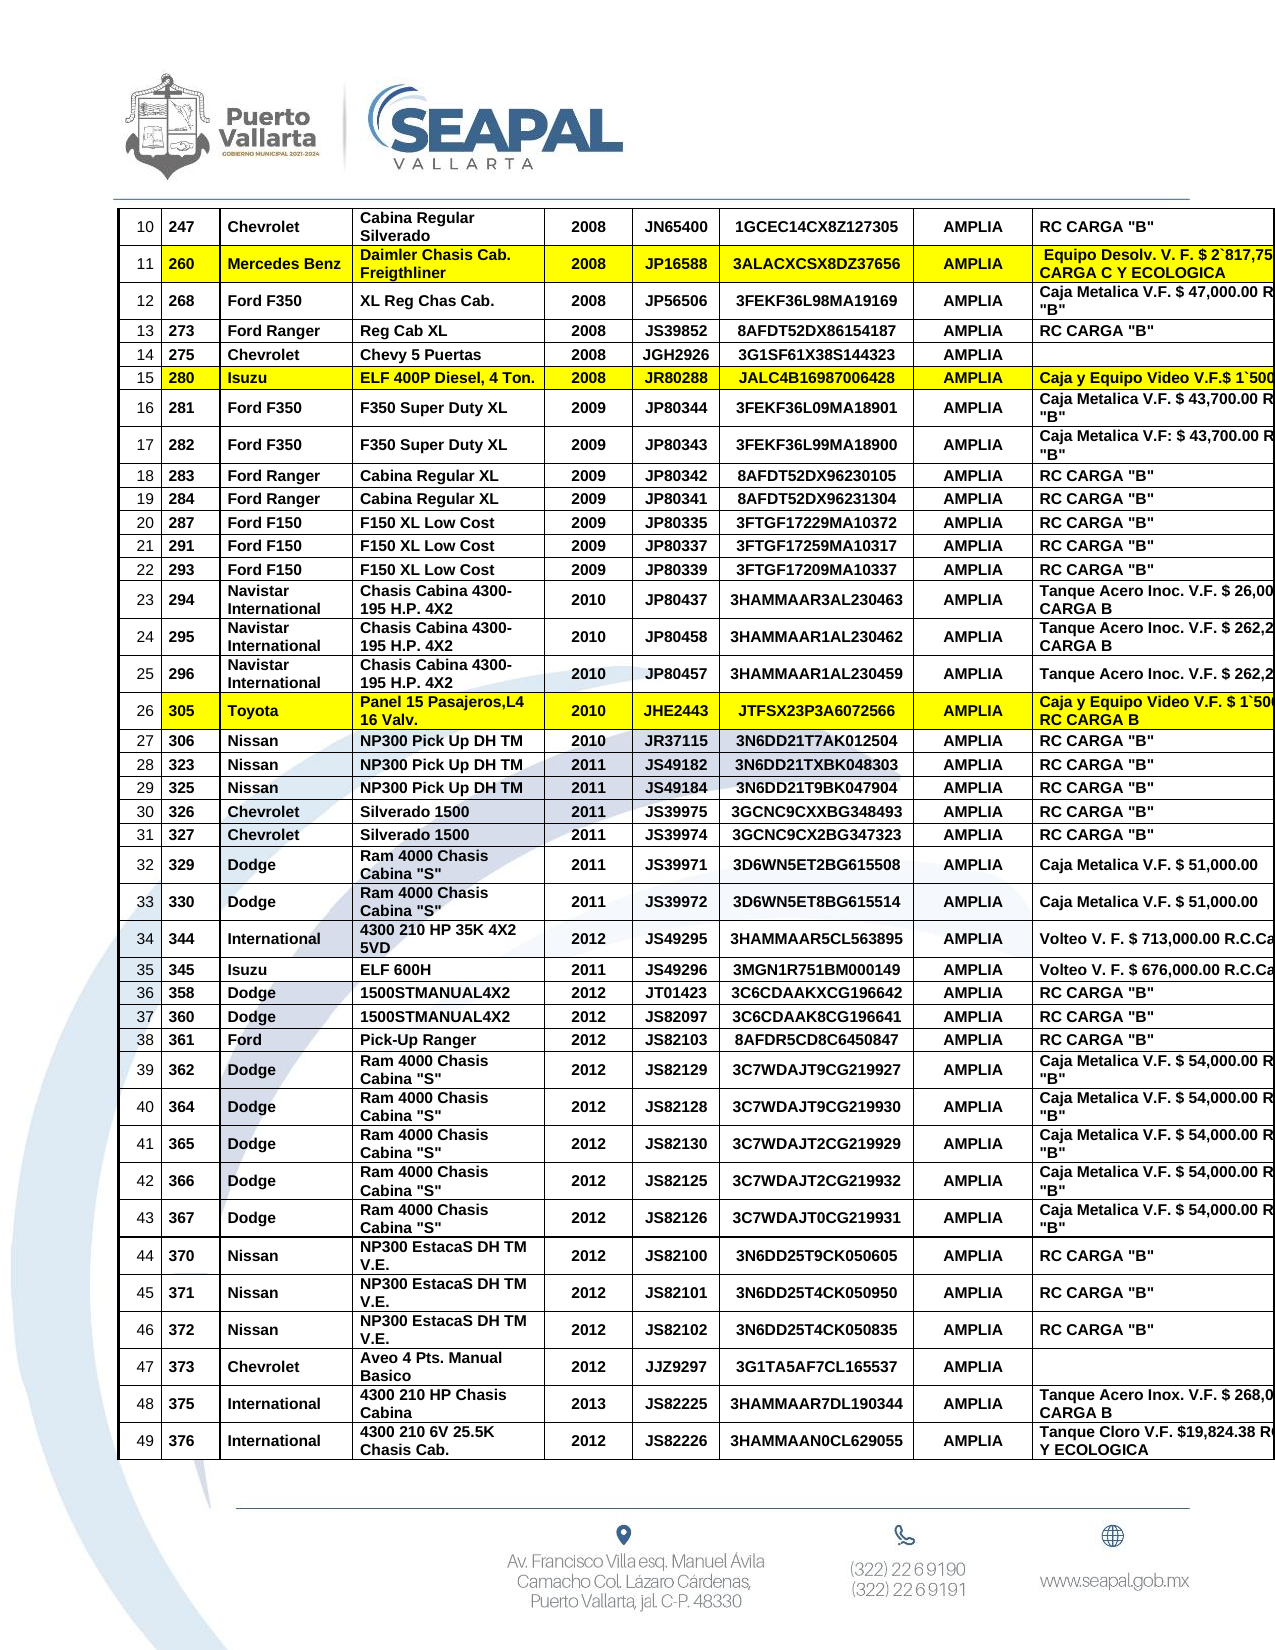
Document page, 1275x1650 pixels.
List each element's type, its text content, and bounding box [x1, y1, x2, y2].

table_cell 2012 [545, 1275, 632, 1311]
table_cell Caja y Equipo Video V.F.$ 1`500,000.00 [1033, 367, 1273, 389]
table_cell 47 [120, 1349, 161, 1385]
table_cell International [221, 1386, 352, 1422]
table_cell 43 [120, 1200, 161, 1236]
table_cell 3G1SF61X38S144323 [720, 343, 913, 366]
table_cell Navistar International [221, 619, 352, 654]
table_cell 3C7WDAJT0CG219931 [720, 1200, 913, 1236]
table_cell 27 [120, 730, 161, 752]
table_cell AMPLIA [914, 753, 1032, 776]
table_cell 367 [162, 1200, 219, 1236]
table_cell Caja Metalica V.F. $ 43,700.00 R.C.Carga "B" [1033, 390, 1273, 426]
table_cell 284 [162, 488, 219, 510]
table_cell Tanque Acero Inoc. V.F. $ 262,200.00 RC CARGA B [1033, 619, 1273, 654]
table_cell 2013 [545, 1386, 632, 1422]
table_cell Dodge [221, 982, 352, 1004]
table_cell 10 [120, 209, 161, 244]
table_cell RC CARGA "B" [1033, 320, 1273, 342]
table_cell Nissan [221, 1238, 352, 1273]
table_cell 3C7WDAJT9CG219927 [720, 1052, 913, 1088]
table_cell JT01423 [633, 982, 719, 1004]
table_cell JP80335 [633, 511, 719, 533]
table_cell 2008 [545, 320, 632, 342]
table_cell 247 [162, 209, 219, 244]
table_cell Tanque Cloro V.F. $19,824.38 RC CARGA C Y ECOLOGICA [1033, 1423, 1273, 1459]
table_cell 3N6DD21TXBK048303 [720, 753, 913, 776]
table_cell Dodge [221, 1005, 352, 1027]
table_cell Pick-Up Ranger [353, 1029, 544, 1051]
table_cell JS49295 [633, 921, 719, 957]
table_cell AMPLIA [914, 246, 1032, 282]
table_cell JS49184 [633, 777, 719, 799]
table_cell Nissan [221, 753, 352, 776]
table_cell NP300 EstacaS DH TM V.E. [353, 1275, 544, 1311]
table_cell 2009 [545, 488, 632, 510]
table_cell AMPLIA [914, 209, 1032, 244]
table_cell JP80343 [633, 427, 719, 463]
table_cell NP300 Pick Up DH TM [353, 753, 544, 776]
table_cell 3C6CDAAK8CG196641 [720, 1005, 913, 1027]
table_cell JS39971 [633, 847, 719, 883]
table_cell AMPLIA [914, 488, 1032, 510]
table_cell 2012 [545, 1005, 632, 1027]
table_cell 3FEKF36L99MA18900 [720, 427, 913, 463]
table_cell 2009 [545, 390, 632, 426]
table_cell Equipo Desolv. V. F. $ 2`817,750.50 RC CARGA C Y ECOLOGICA [1033, 246, 1273, 282]
table_cell Dodge [221, 884, 352, 920]
table_cell Chevrolet [221, 800, 352, 822]
table_cell 42 [120, 1163, 161, 1199]
table_cell AMPLIA [914, 390, 1032, 426]
table_cell 40 [120, 1089, 161, 1125]
table_cell 21 [120, 535, 161, 557]
table_cell 376 [162, 1423, 219, 1459]
table_cell 2012 [545, 1089, 632, 1125]
table_cell NP300 Pick Up DH TM [353, 730, 544, 752]
table_cell JS49182 [633, 753, 719, 776]
table_cell Chevrolet [221, 209, 352, 244]
table_cell JP80437 [633, 581, 719, 617]
table_cell 38 [120, 1029, 161, 1051]
table_cell AMPLIA [914, 730, 1032, 752]
table_cell Caja Metalica V.F. $ 54,000.00 R.C.Carga "B" [1033, 1163, 1273, 1199]
table_cell 3FEKF36L98MA19169 [720, 283, 913, 319]
table_cell 17 [120, 427, 161, 463]
table_cell 28 [120, 753, 161, 776]
table_cell RC CARGA "B" [1033, 535, 1273, 557]
table_cell Caja Metalica V.F. $ 51,000.00 [1033, 847, 1273, 883]
table_cell 25 [120, 656, 161, 692]
table_cell AMPLIA [914, 511, 1032, 533]
table_cell Ram 4000 Chasis Cabina "S" [353, 847, 544, 883]
table_cell JP80457 [633, 656, 719, 692]
table_cell RC CARGA "B" [1033, 730, 1273, 752]
table_cell 3HAMMAAR7DL190344 [720, 1386, 913, 1422]
table_cell 2010 [545, 656, 632, 692]
table_cell JS49296 [633, 958, 719, 981]
table_cell 3C7WDAJT9CG219930 [720, 1089, 913, 1125]
table_cell JS82130 [633, 1126, 719, 1162]
table_cell 323 [162, 753, 219, 776]
table_cell AMPLIA [914, 800, 1032, 822]
table_cell Chasis Cabina 4300-195 H.P. 4X2 [353, 656, 544, 692]
table_cell AMPLIA [914, 1275, 1032, 1311]
table_cell RC CARGA "B" [1033, 800, 1273, 822]
table_cell 4300 210 HP 35K 4X2 5VD [353, 921, 544, 957]
table_cell Dodge [221, 1089, 352, 1125]
table_cell 8AFDT52DX96230105 [720, 464, 913, 487]
table_cell RC CARGA "B" [1033, 488, 1273, 510]
table_cell 2008 [545, 246, 632, 282]
table_cell JS82126 [633, 1200, 719, 1236]
table_cell Ford F150 [221, 535, 352, 557]
table_cell 360 [162, 1005, 219, 1027]
table_cell 372 [162, 1312, 219, 1348]
table_cell Nissan [221, 730, 352, 752]
table_cell AMPLIA [914, 921, 1032, 957]
table_cell JHE2443 [633, 693, 719, 729]
table_cell JS82101 [633, 1275, 719, 1311]
table_cell 2008 [545, 367, 632, 389]
table_cell 1500STMANUAL4X2 [353, 982, 544, 1004]
table_cell RC CARGA "B" [1033, 824, 1273, 846]
table_cell Silverado 1500 [353, 800, 544, 822]
table_cell Caja y Equipo Video V.F. $ 1`5000,000.00 RC CARGA B [1033, 693, 1273, 729]
table_cell Chasis Cabina 4300-195 H.P. 4X2 [353, 619, 544, 654]
table_cell Silverado 1500 [353, 824, 544, 846]
picture [9, 0, 1275, 1650]
table_cell 2012 [545, 1200, 632, 1236]
table_cell AMPLIA [914, 1052, 1032, 1088]
table_cell Ford Ranger [221, 320, 352, 342]
table_cell 2009 [545, 558, 632, 580]
table_cell 283 [162, 464, 219, 487]
table_cell 15 [120, 367, 161, 389]
table_cell F350 Super Duty XL [353, 427, 544, 463]
table_cell 49 [120, 1423, 161, 1459]
table_cell Navistar International [221, 581, 352, 617]
table_cell 281 [162, 390, 219, 426]
table_cell 2012 [545, 1163, 632, 1199]
table_cell JS82225 [633, 1386, 719, 1422]
table_cell AMPLIA [914, 1238, 1032, 1273]
table_cell AMPLIA [914, 343, 1032, 366]
table_cell 3GCNC9CX2BG347323 [720, 824, 913, 846]
table_cell 3N6DD21T9BK047904 [720, 777, 913, 799]
table_cell 344 [162, 921, 219, 957]
table_cell Ram 4000 Chasis Cabina "S" [353, 1052, 544, 1088]
table_cell 2011 [545, 800, 632, 822]
table_cell Nissan [221, 1312, 352, 1348]
table_cell AMPLIA [914, 1349, 1032, 1385]
table_cell F150 XL Low Cost [353, 511, 544, 533]
table_cell AMPLIA [914, 847, 1032, 883]
table_cell RC CARGA "B" [1033, 753, 1273, 776]
table_cell 366 [162, 1163, 219, 1199]
table_cell 3N6DD25T9CK050605 [720, 1238, 913, 1273]
table_cell 2012 [545, 1126, 632, 1162]
table_cell AMPLIA [914, 958, 1032, 981]
table_cell 3D6WN5ET2BG615508 [720, 847, 913, 883]
table_cell Ford F350 [221, 427, 352, 463]
table_cell 2012 [545, 1238, 632, 1273]
table_cell 3C6CDAAKXCG196642 [720, 982, 913, 1004]
table_cell AMPLIA [914, 884, 1032, 920]
table_cell JP80339 [633, 558, 719, 580]
table_cell Ram 4000 Chasis Cabina "S" [353, 1089, 544, 1125]
table_cell 44 [120, 1238, 161, 1273]
table_cell AMPLIA [914, 1126, 1032, 1162]
table_cell RC CARGA "B" [1033, 1005, 1273, 1027]
table_cell Caja Metalica V.F. $ 51,000.00 [1033, 884, 1273, 920]
table_cell AMPLIA [914, 558, 1032, 580]
table_cell 361 [162, 1029, 219, 1051]
table_cell AMPLIA [914, 427, 1032, 463]
table_cell 3FTGF17209MA10337 [720, 558, 913, 580]
table_cell 36 [120, 982, 161, 1004]
table_cell AMPLIA [914, 777, 1032, 799]
table_cell 287 [162, 511, 219, 533]
table_cell 2011 [545, 753, 632, 776]
table_cell 2009 [545, 427, 632, 463]
table_cell Caja Metalica V.F: $ 43,700.00 R.C.Carga "B" [1033, 427, 1273, 463]
table_cell Aveo 4 Pts. Manual Basico [353, 1349, 544, 1385]
table_cell 29 [120, 777, 161, 799]
table_cell 2008 [545, 209, 632, 244]
table_cell 3C7WDAJT2CG219932 [720, 1163, 913, 1199]
table_cell 33 [120, 884, 161, 920]
table_cell 8AFDR5CD8C6450847 [720, 1029, 913, 1051]
table_cell RC CARGA "B" [1033, 1312, 1273, 1348]
table_cell Tanque Acero Inoc. V.F. $ 262,200.00 [1033, 656, 1273, 692]
table_cell 2008 [545, 343, 632, 366]
table_cell 3C7WDAJT2CG219929 [720, 1126, 913, 1162]
table_cell JS39974 [633, 824, 719, 846]
table_cell AMPLIA [914, 367, 1032, 389]
table_cell 2011 [545, 777, 632, 799]
table_cell AMPLIA [914, 693, 1032, 729]
table_cell Panel 15 Pasajeros,L4 16 Valv. [353, 693, 544, 729]
table_cell Toyota [221, 693, 352, 729]
table_cell Dodge [221, 1163, 352, 1199]
table_cell 2012 [545, 982, 632, 1004]
table_cell 326 [162, 800, 219, 822]
table_cell Caja Metalica V.F. $ 54,000.00 R.C.Carga "B" [1033, 1089, 1273, 1125]
table_cell Isuzu [221, 958, 352, 981]
table_cell Ford F350 [221, 283, 352, 319]
table_cell [1033, 343, 1273, 366]
table_cell AMPLIA [914, 581, 1032, 617]
table_cell 370 [162, 1238, 219, 1273]
table_cell NP300 Pick Up DH TM [353, 777, 544, 799]
table_cell 22 [120, 558, 161, 580]
table_cell AMPLIA [914, 320, 1032, 342]
table_cell 23 [120, 581, 161, 617]
table_cell AMPLIA [914, 982, 1032, 1004]
table_cell Ford F150 [221, 511, 352, 533]
table_cell Ford Ranger [221, 488, 352, 510]
table_cell Volteo V. F. $ 713,000.00 R.C.Carga "B" [1033, 921, 1273, 957]
table_cell 3HAMMAAR3AL230463 [720, 581, 913, 617]
table_cell 19 [120, 488, 161, 510]
table_cell 294 [162, 581, 219, 617]
table_cell 24 [120, 619, 161, 654]
table_cell 2012 [545, 1349, 632, 1385]
table_cell 14 [120, 343, 161, 366]
table_cell 46 [120, 1312, 161, 1348]
table_cell Ram 4000 Chasis Cabina "S" [353, 1163, 544, 1199]
table_cell 3MGN1R751BM000149 [720, 958, 913, 981]
table_cell Tanque Acero Inoc. V.F. $ 26,000.00 RC CARGA B [1033, 581, 1273, 617]
table_cell 375 [162, 1386, 219, 1422]
table_cell 20 [120, 511, 161, 533]
table_cell AMPLIA [914, 1423, 1032, 1459]
table_cell 280 [162, 367, 219, 389]
table_cell 30 [120, 800, 161, 822]
table_cell Volteo V. F. $ 676,000.00 R.C.Carga "B" [1033, 958, 1273, 981]
table_cell Dodge [221, 1200, 352, 1236]
table_cell Ford F150 [221, 558, 352, 580]
table_cell JP80337 [633, 535, 719, 557]
table_cell RC CARGA "B" [1033, 1029, 1273, 1051]
table_cell JP16588 [633, 246, 719, 282]
table_cell Isuzu [221, 367, 352, 389]
table_cell 48 [120, 1386, 161, 1422]
table_cell 275 [162, 343, 219, 366]
table_cell 2010 [545, 581, 632, 617]
table_cell Caja Metalica V.F. $ 54,000.00 R.C.Carga "B" [1033, 1200, 1273, 1236]
table_cell F150 XL Low Cost [353, 558, 544, 580]
table_cell 8AFDT52DX96231304 [720, 488, 913, 510]
table_cell 8AFDT52DX86154187 [720, 320, 913, 342]
table_cell 2012 [545, 1312, 632, 1348]
table_cell 306 [162, 730, 219, 752]
table_cell 296 [162, 656, 219, 692]
table_cell JP80342 [633, 464, 719, 487]
table_cell Caja Metalica V.F. $ 54,000.00 R.C.Carga "B" [1033, 1126, 1273, 1162]
table_cell 362 [162, 1052, 219, 1088]
table_cell 3HAMMAAR5CL563895 [720, 921, 913, 957]
table_cell 371 [162, 1275, 219, 1311]
table_cell Ram 4000 Chasis Cabina "S" [353, 1126, 544, 1162]
table_cell Ford [221, 1029, 352, 1051]
table_cell 2008 [545, 283, 632, 319]
table_cell AMPLIA [914, 1163, 1032, 1199]
table_cell Reg Cab XL [353, 320, 544, 342]
table_cell 35 [120, 958, 161, 981]
table_cell 3HAMMAAR1AL230459 [720, 656, 913, 692]
table_cell 41 [120, 1126, 161, 1162]
table_cell JP80344 [633, 390, 719, 426]
table_cell RC CARGA "B" [1033, 511, 1273, 533]
table_cell JS39975 [633, 800, 719, 822]
table_cell 305 [162, 693, 219, 729]
table_cell JS82125 [633, 1163, 719, 1199]
table_cell 325 [162, 777, 219, 799]
table_cell JN65400 [633, 209, 719, 244]
table_cell JS82226 [633, 1423, 719, 1459]
table_cell 12 [120, 283, 161, 319]
table_cell Daimler Chasis Cab. Freigthliner [353, 246, 544, 282]
table_cell 3N6DD25T4CK050950 [720, 1275, 913, 1311]
table_cell AMPLIA [914, 464, 1032, 487]
table_cell 2010 [545, 619, 632, 654]
table_cell 2011 [545, 884, 632, 920]
table_cell Cabina Regular XL [353, 464, 544, 487]
table_cell JS82128 [633, 1089, 719, 1125]
table_cell 2012 [545, 1423, 632, 1459]
table_cell JP80458 [633, 619, 719, 654]
table_cell AMPLIA [914, 1200, 1032, 1236]
table_cell 268 [162, 283, 219, 319]
table_cell Chevrolet [221, 824, 352, 846]
table_cell JS39972 [633, 884, 719, 920]
table_cell 3N6DD25T4CK050835 [720, 1312, 913, 1348]
table_cell Ram 4000 Chasis Cabina "S" [353, 1200, 544, 1236]
table_cell JP56506 [633, 283, 719, 319]
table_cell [1033, 1386, 1273, 1422]
table_cell AMPLIA [914, 824, 1032, 846]
table_cell JS39852 [633, 320, 719, 342]
table_cell RC CARGA "B" [1033, 982, 1273, 1004]
table_cell 327 [162, 824, 219, 846]
table_cell International [221, 1423, 352, 1459]
table_cell 45 [120, 1275, 161, 1311]
table_cell 32 [120, 847, 161, 883]
table_cell JP80341 [633, 488, 719, 510]
table_cell ELF 600H [353, 958, 544, 981]
table_cell JALC4B16987006428 [720, 367, 913, 389]
table_cell 329 [162, 847, 219, 883]
table_cell JGH2926 [633, 343, 719, 366]
table_cell 1GCEC14CX8Z127305 [720, 209, 913, 244]
table_cell AMPLIA [914, 619, 1032, 654]
table_cell 2009 [545, 464, 632, 487]
table_cell 2011 [545, 847, 632, 883]
table_cell 2009 [545, 535, 632, 557]
table_cell AMPLIA [914, 1386, 1032, 1422]
table_cell NP300 EstacaS DH TM V.E. [353, 1312, 544, 1348]
table_cell 295 [162, 619, 219, 654]
table_cell Chevrolet [221, 1349, 352, 1385]
table_cell Caja Metalica V.F. $ 47,000.00 R.C.Carga "B" [1033, 283, 1273, 319]
table_cell 2011 [545, 824, 632, 846]
table_cell 2012 [545, 1029, 632, 1051]
table_cell 26 [120, 693, 161, 729]
table_cell 13 [120, 320, 161, 342]
table_cell JS82102 [633, 1312, 719, 1348]
table_cell 358 [162, 982, 219, 1004]
table_cell Chevy 5 Puertas [353, 343, 544, 366]
table_cell 3D6WN5ET8BG615514 [720, 884, 913, 920]
table_cell 3FTGF17229MA10372 [720, 511, 913, 533]
table_cell 2012 [545, 921, 632, 957]
table_cell JS82129 [633, 1052, 719, 1088]
table_cell 3G1TA5AF7CL165537 [720, 1349, 913, 1385]
table_cell 11 [120, 246, 161, 282]
table_cell 2009 [545, 511, 632, 533]
table_cell Caja Metalica V.F. $ 54,000.00 R.C.Carga "B" [1033, 1052, 1273, 1088]
table_cell International [221, 921, 352, 957]
table_cell RC CARGA "B" [1033, 464, 1273, 487]
table_cell F350 Super Duty XL [353, 390, 544, 426]
table_cell JR37115 [633, 730, 719, 752]
table_cell AMPLIA [914, 656, 1032, 692]
table_cell AMPLIA [914, 1005, 1032, 1027]
table_cell 34 [120, 921, 161, 957]
table_cell JS82097 [633, 1005, 719, 1027]
table_cell AMPLIA [914, 1089, 1032, 1125]
table_cell 3N6DD21T7AK012504 [720, 730, 913, 752]
table_cell Nissan [221, 1275, 352, 1311]
table_cell 273 [162, 320, 219, 342]
table_cell F150 XL Low Cost [353, 535, 544, 557]
table_cell 16 [120, 390, 161, 426]
table_cell 330 [162, 884, 219, 920]
table_cell 2012 [545, 1052, 632, 1088]
table_cell Nissan [221, 777, 352, 799]
table_cell Ram 4000 Chasis Cabina "S" [353, 884, 544, 920]
table_cell Dodge [221, 1052, 352, 1088]
table_cell RC CARGA "B" [1033, 1238, 1273, 1273]
table_cell 3GCNC9CXXBG348493 [720, 800, 913, 822]
table_cell 365 [162, 1126, 219, 1162]
table_cell 373 [162, 1349, 219, 1385]
table_cell RC CARGA "B" [1033, 1275, 1273, 1311]
table_cell RC CARGA "B" [1033, 209, 1273, 244]
table_cell Dodge [221, 1126, 352, 1162]
table_cell 2010 [545, 730, 632, 752]
table_cell JJZ9297 [633, 1349, 719, 1385]
table_cell 364 [162, 1089, 219, 1125]
table_cell ELF 400P Diesel, 4 Ton. [353, 367, 544, 389]
table_cell AMPLIA [914, 283, 1032, 319]
table_cell Mercedes Benz [221, 246, 352, 282]
table_cell JTFSX23P3A6072566 [720, 693, 913, 729]
table_cell RC CARGA "B" [1033, 777, 1273, 799]
table_cell AMPLIA [914, 1029, 1032, 1051]
table_cell 2010 [545, 693, 632, 729]
table_cell 282 [162, 427, 219, 463]
table_cell 18 [120, 464, 161, 487]
table_cell JS82100 [633, 1238, 719, 1273]
table_cell Cabina Regular XL [353, 488, 544, 510]
table_cell Chevrolet [221, 343, 352, 366]
table_cell JR80288 [633, 367, 719, 389]
table_cell 39 [120, 1052, 161, 1088]
table_cell Ford Ranger [221, 464, 352, 487]
table_cell AMPLIA [914, 1312, 1032, 1348]
table_cell 345 [162, 958, 219, 981]
table_cell 3ALACXCSX8DZ37656 [720, 246, 913, 282]
table_cell 291 [162, 535, 219, 557]
table_cell NP300 EstacaS DH TM V.E. [353, 1238, 544, 1273]
table_cell Cabina Regular Silverado [353, 209, 544, 244]
table_cell Navistar International [221, 656, 352, 692]
table_cell 260 [162, 246, 219, 282]
table_cell 3HAMMAAN0CL629055 [720, 1423, 913, 1459]
table_cell Chasis Cabina 4300-195 H.P. 4X2 [353, 581, 544, 617]
table_cell 37 [120, 1005, 161, 1027]
table_cell 3HAMMAAR1AL230462 [720, 619, 913, 654]
table_cell 4300 210 HP Chasis Cabina [353, 1386, 544, 1422]
table_cell Dodge [221, 847, 352, 883]
table_cell 4300 210 6V 25.5K Chasis Cab. [353, 1423, 544, 1459]
table_cell AMPLIA [914, 535, 1032, 557]
table_cell [1033, 1349, 1273, 1385]
table_cell 3FEKF36L09MA18901 [720, 390, 913, 426]
table_cell Ford F350 [221, 390, 352, 426]
table_cell 1500STMANUAL4X2 [353, 1005, 544, 1027]
table_cell XL Reg Chas Cab. [353, 283, 544, 319]
table_cell 2011 [545, 958, 632, 981]
table_cell RC CARGA "B" [1033, 558, 1273, 580]
table_cell JS82103 [633, 1029, 719, 1051]
table_cell 31 [120, 824, 161, 846]
table_cell 3FTGF17259MA10317 [720, 535, 913, 557]
table_cell 293 [162, 558, 219, 580]
